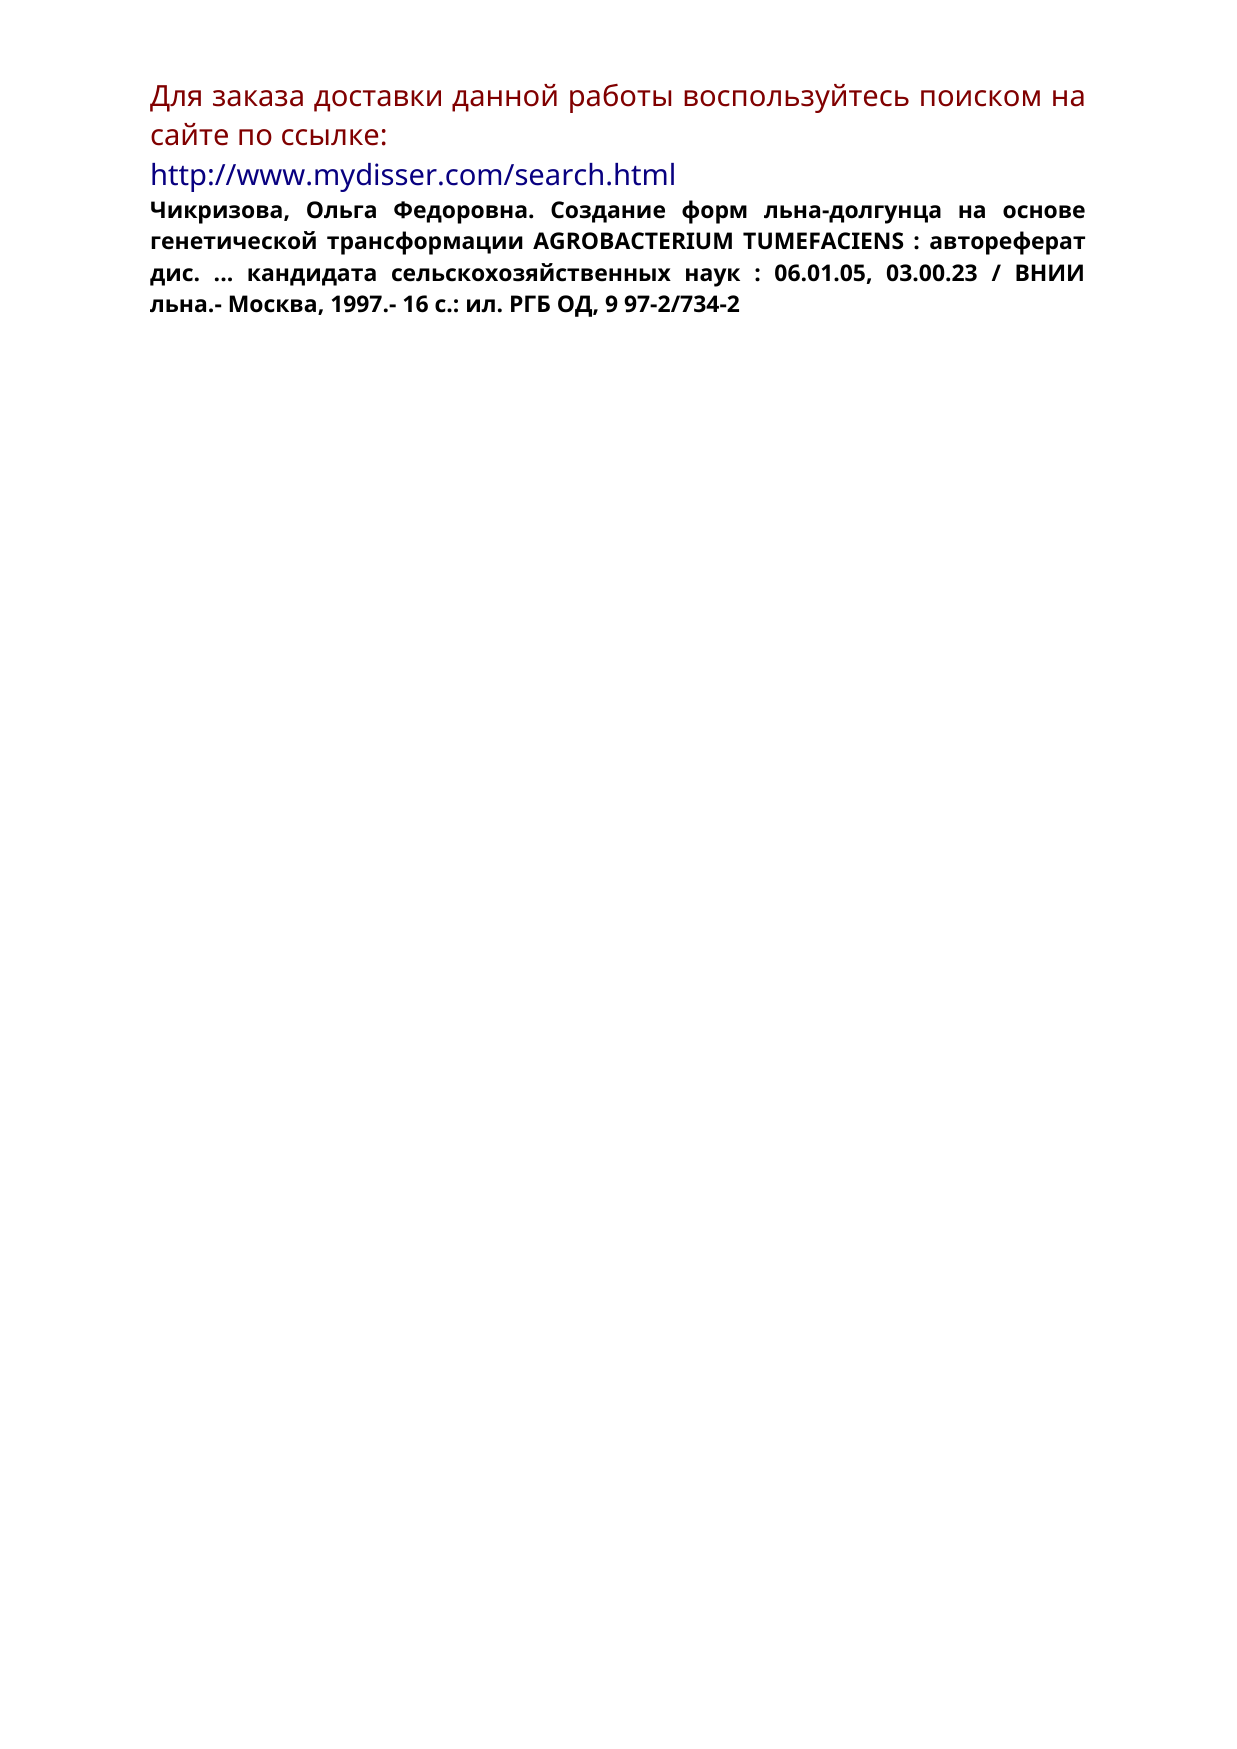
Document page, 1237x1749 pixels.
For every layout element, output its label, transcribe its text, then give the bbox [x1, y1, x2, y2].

text Чикризова, Ольга Федоровна. Создание форм льна-долгунца на основе генетической трансформации AGROBACTERIUM TUMEFACIENS : автореферат дис. ... кандидата сельскохозяйственных наук : 06.01.05, 03.00.23 / ВНИИ льна.- Москва, 1997.- 16 с.: ил. РГБ ОД, 9 97-2/734-2 [150, 194, 1086, 319]
